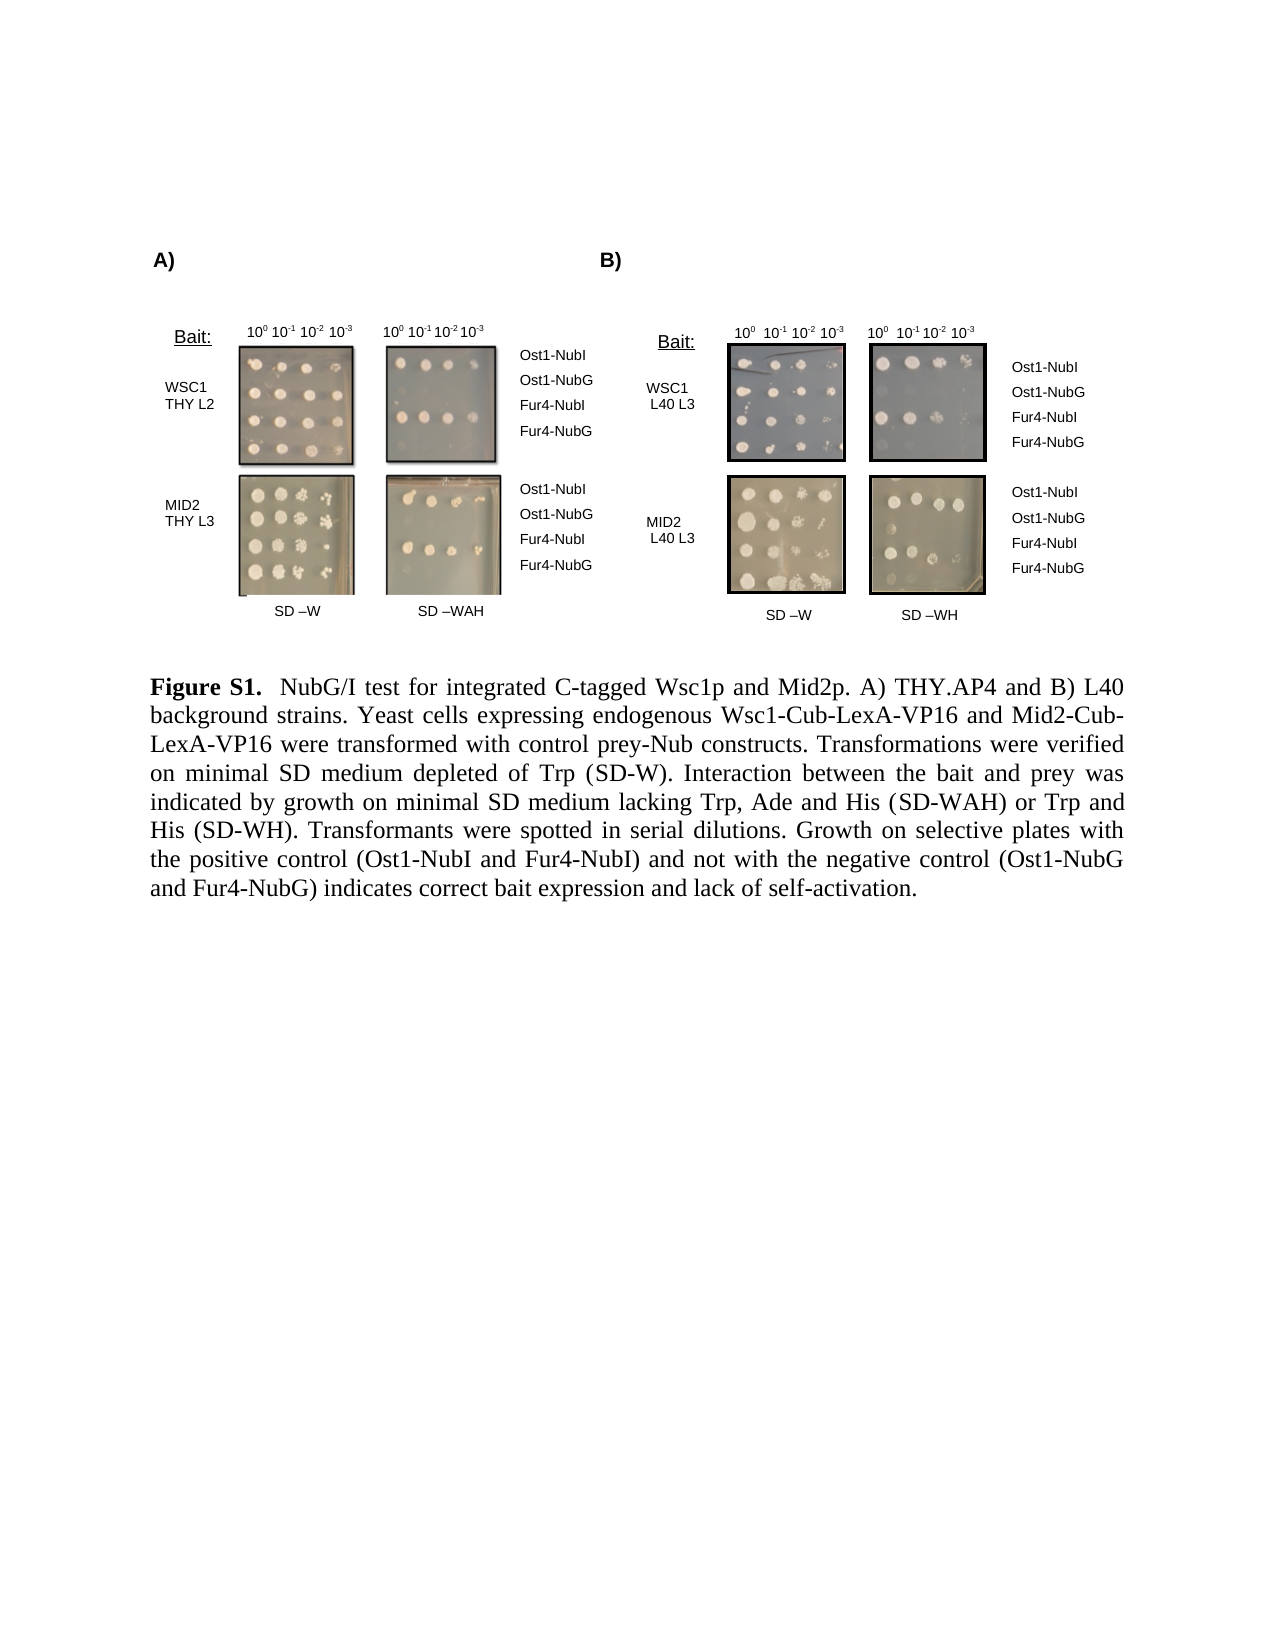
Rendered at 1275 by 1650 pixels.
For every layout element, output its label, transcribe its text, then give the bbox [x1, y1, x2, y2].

picture [873, 346, 983, 459]
text Figure S1. NubG/I test for integrated C-tagged Wsc1p and Mid2p. A) THY.AP4 and B) L40 background strains. Yeast cells expressing endogenous Wsc1-Cub-LexA-VP16 and Mid2-Cub-LexA-VP16 were transformed with control prey-Nub constructs. Transformations were verified on minimal SD medium depleted of Trp (SD-W). Interaction between the bait and prey was indicated by growth on minimal SD medium lacking Trp, Ade and His (SD-WAH) or Trp and His (SD-WH). Transformants were spotted in serial dilutions. Growth on selective plates with the positive control (Ost1-NubI and Fur4-NubI) and not with the negative control (Ost1-NubG and Fur4-NubG) indicates correct bait expression and lack of self-activation. [150, 672, 1125, 902]
picture [872, 478, 983, 592]
picture [731, 346, 843, 459]
picture [731, 478, 843, 591]
